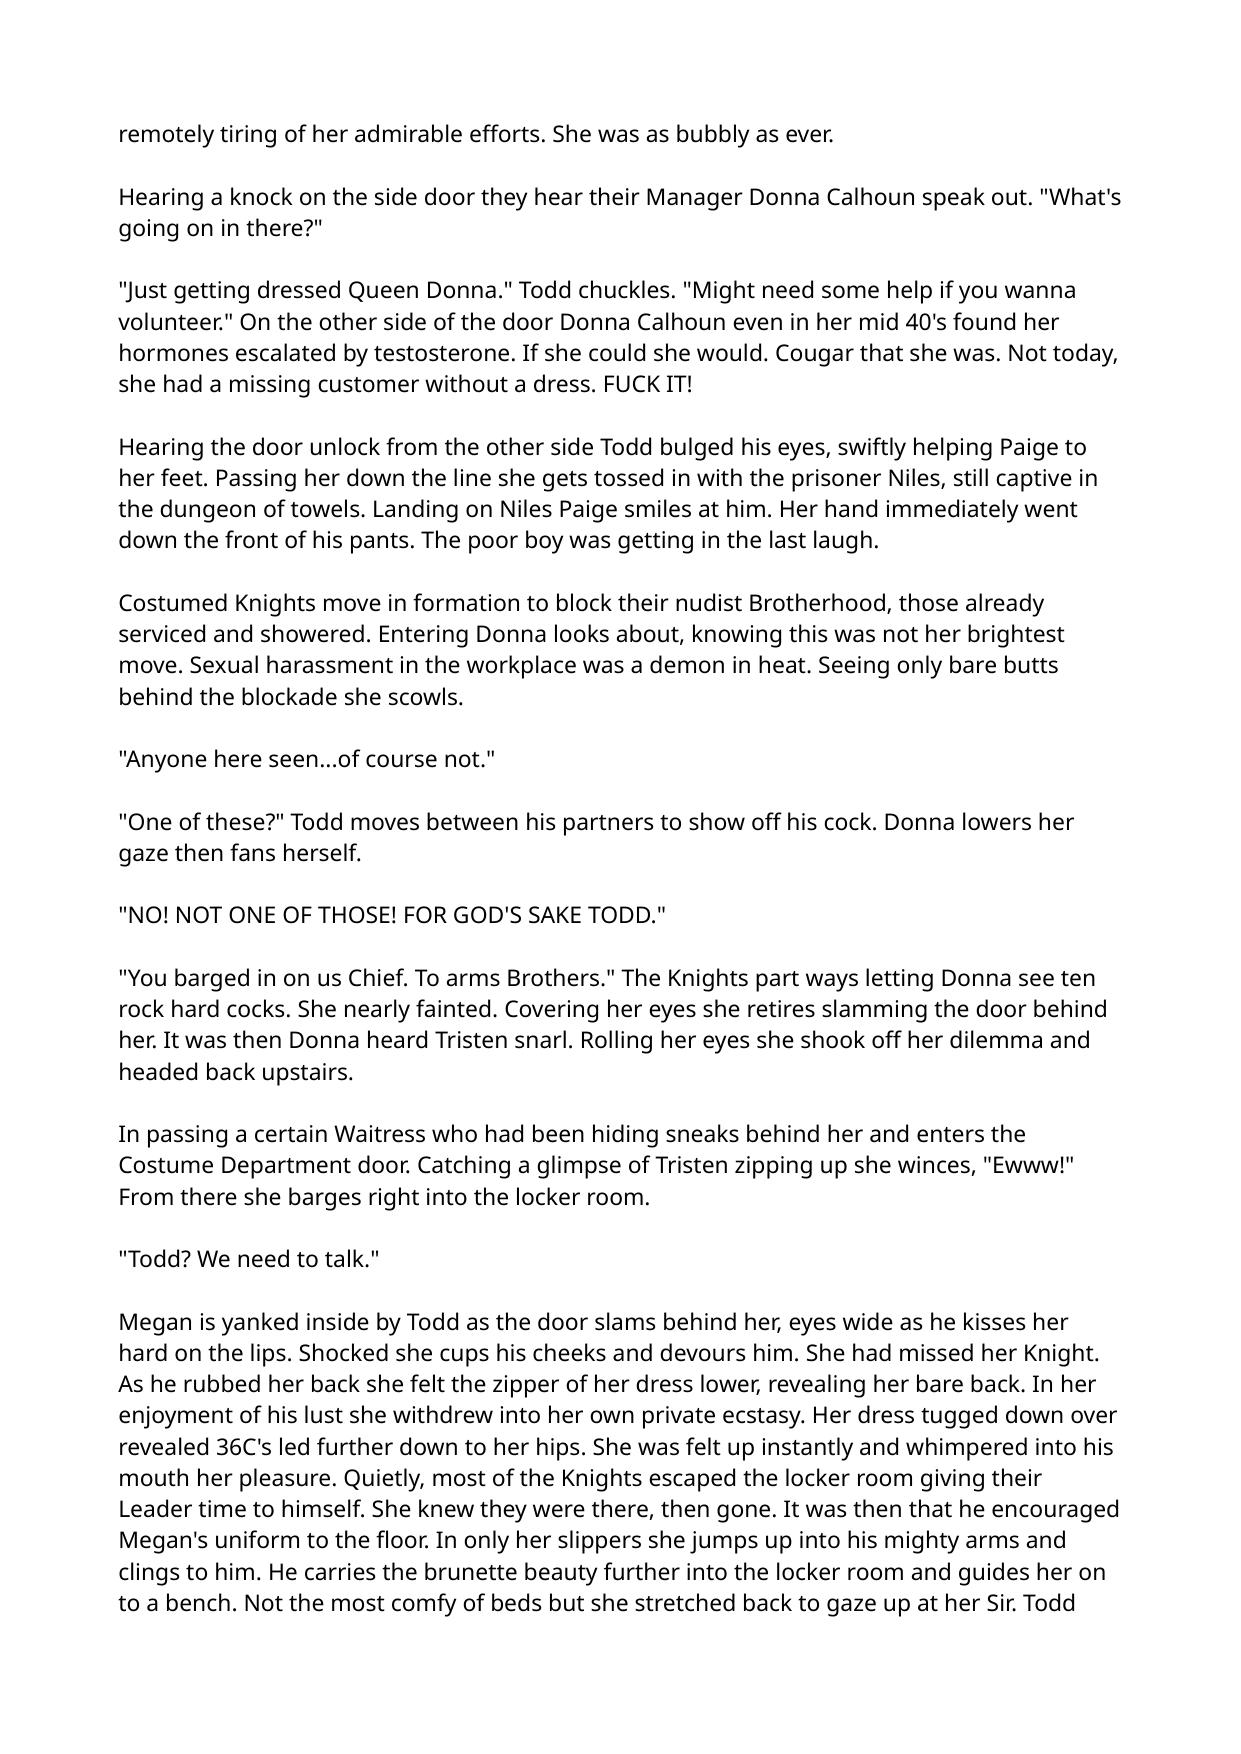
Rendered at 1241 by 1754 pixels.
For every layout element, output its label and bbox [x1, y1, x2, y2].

text [118, 118, 1122, 1618]
